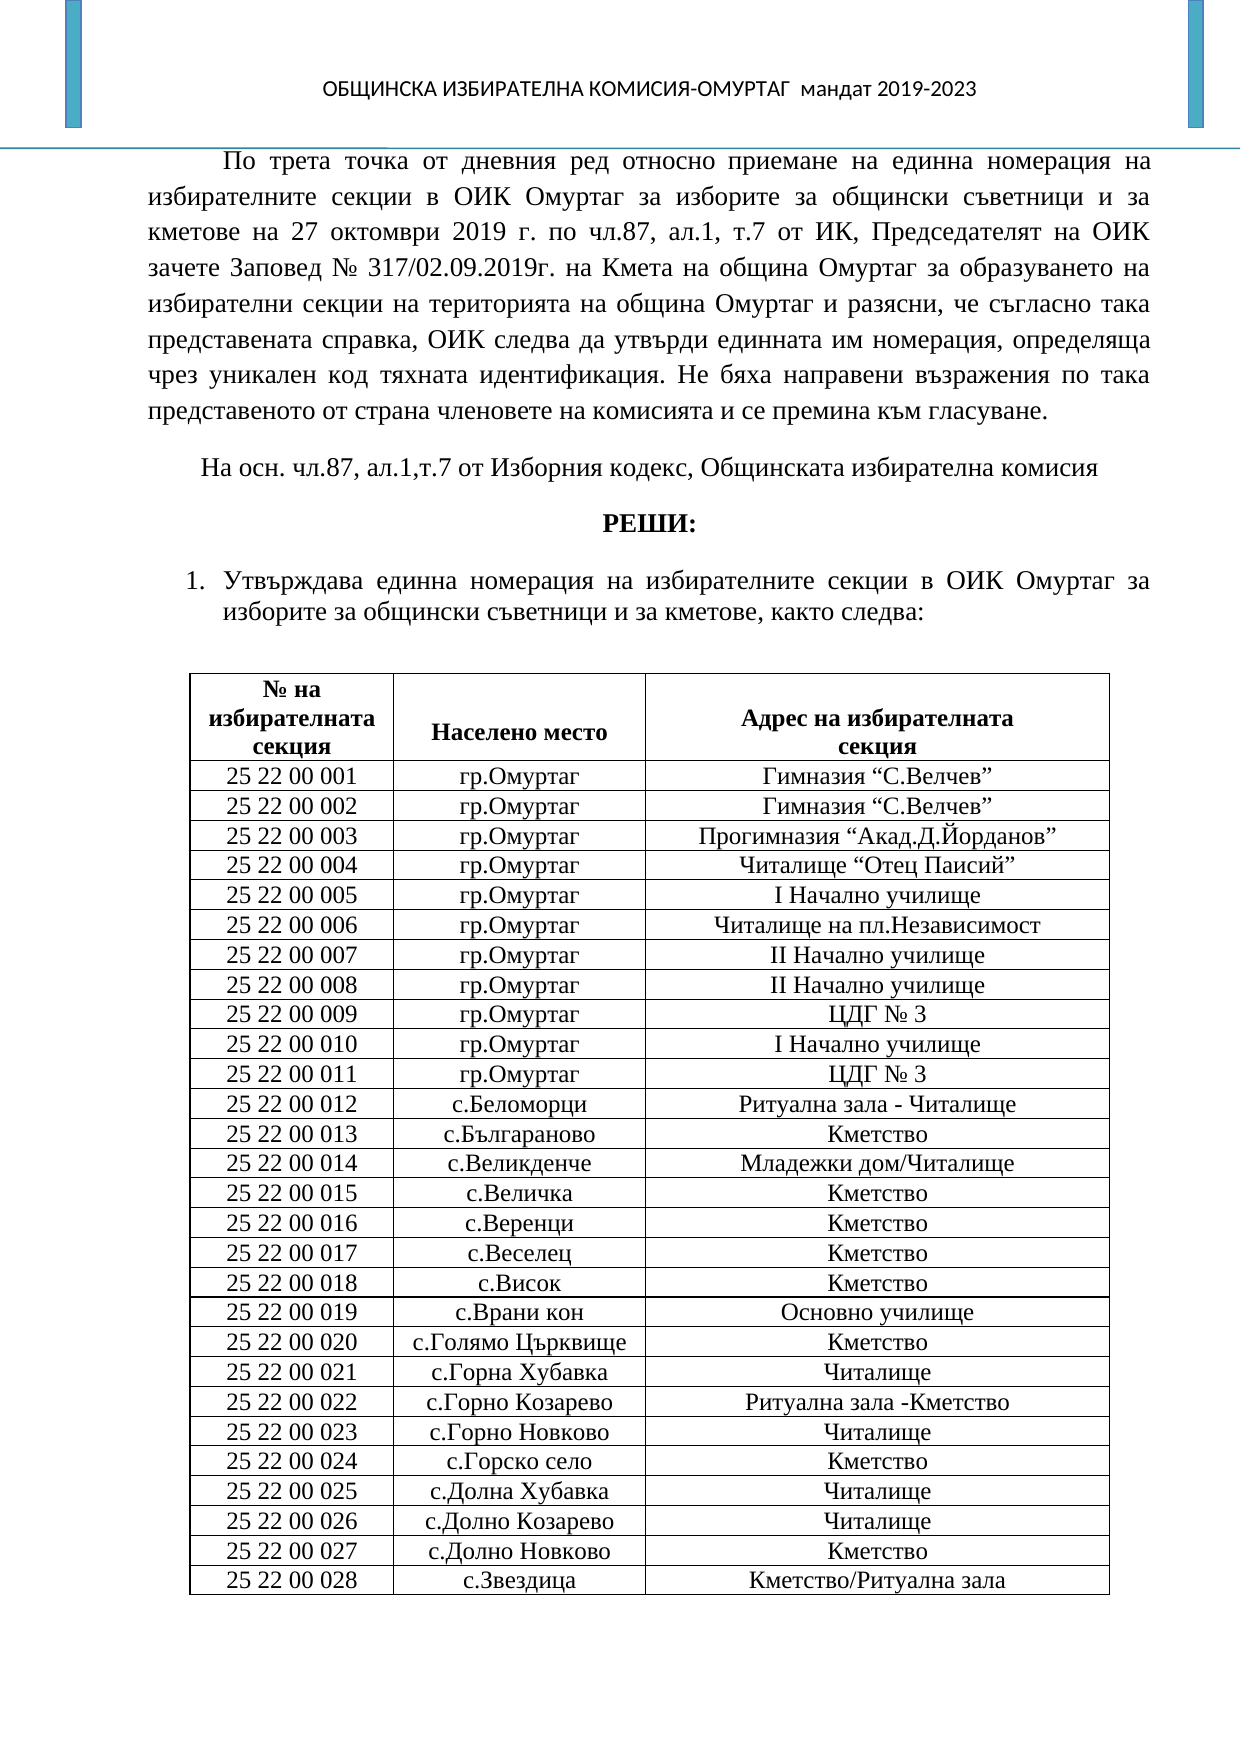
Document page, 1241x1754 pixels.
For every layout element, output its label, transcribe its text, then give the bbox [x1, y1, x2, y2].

table_cell Прогимназия “Акад.Д.Йорданов” [646, 821, 1109, 849]
table_cell 25 22 00 009 [191, 1000, 393, 1028]
table_cell 25 22 00 015 [191, 1178, 393, 1207]
table_cell с.Веренци [394, 1208, 645, 1237]
table_cell Читалище [646, 1357, 1109, 1386]
table_cell с.Долна Хубавка [394, 1476, 645, 1505]
table_cell гр.Омуртаг [394, 791, 645, 820]
table_cell с.Долно Новково [394, 1536, 645, 1564]
table_cell Кметство [646, 1178, 1109, 1207]
table_header Населено место [394, 674, 645, 760]
table_cell 25 22 00 005 [191, 880, 393, 909]
table_cell 25 22 00 006 [191, 910, 393, 939]
table_cell с.Веселец [394, 1238, 645, 1267]
table_cell I Начално училище [646, 1029, 1109, 1058]
table_cell с.Висок [394, 1268, 645, 1296]
table_cell Читалище [646, 1476, 1109, 1505]
table_cell 25 22 00 012 [191, 1089, 393, 1118]
table_cell Кметство [646, 1446, 1109, 1475]
table_cell Читалище [646, 1506, 1109, 1535]
table_cell 25 22 00 004 [191, 851, 393, 879]
table_cell гр.Омуртаг [394, 970, 645, 998]
text На осн. чл.87, ал.1,т.7 от Изборния кодекс, Общинската избирателна комисия [148, 451, 1152, 482]
table_cell с.Горно Новково [394, 1417, 645, 1445]
table_cell 25 22 00 017 [191, 1238, 393, 1267]
table_cell ЦДГ № 3 [646, 1059, 1109, 1088]
table_cell 25 22 00 019 [191, 1298, 393, 1326]
table_cell гр.Омуртаг [394, 1059, 645, 1088]
table_cell 25 22 00 016 [191, 1208, 393, 1237]
table_cell с.Горна Хубавка [394, 1357, 645, 1386]
table_cell 25 22 00 002 [191, 791, 393, 820]
table_cell 25 22 00 026 [191, 1506, 393, 1535]
table_cell Кметство [646, 1536, 1109, 1564]
table_cell 25 22 00 018 [191, 1268, 393, 1296]
table_cell с.Величка [394, 1178, 645, 1207]
table_cell Читалище на пл.Независимост [646, 910, 1109, 939]
table_cell гр.Омуртаг [394, 1000, 645, 1028]
table_cell Младежки дом/Читалище [646, 1149, 1109, 1177]
table_cell с.Звездица [394, 1566, 645, 1594]
table_cell Кметство [646, 1327, 1109, 1356]
table_cell Кметство [646, 1208, 1109, 1237]
table_header Адрес на избирателната секция [646, 674, 1109, 760]
table_cell Гимназия “С.Велчев” [646, 761, 1109, 790]
table_cell с.Долно Козарево [394, 1506, 645, 1535]
table_cell 25 22 00 027 [191, 1536, 393, 1564]
table_cell Кметство/Ритуална зала [646, 1566, 1109, 1594]
table_cell 25 22 00 028 [191, 1566, 393, 1594]
table_cell 25 22 00 014 [191, 1149, 393, 1177]
table_cell 25 22 00 021 [191, 1357, 393, 1386]
table_cell 25 22 00 024 [191, 1446, 393, 1475]
table_cell Кметство [646, 1268, 1109, 1296]
table_cell II Начално училище [646, 940, 1109, 969]
table_cell Ритуална зала - Читалище [646, 1089, 1109, 1118]
table_cell 25 22 00 022 [191, 1387, 393, 1416]
table_cell гр.Омуртаг [394, 880, 645, 909]
table_cell 25 22 00 001 [191, 761, 393, 790]
table_cell Ритуална зала -Кметство [646, 1387, 1109, 1416]
table_cell 25 22 00 013 [191, 1119, 393, 1147]
table_cell гр.Омуртаг [394, 821, 645, 849]
table_cell Кметство [646, 1119, 1109, 1147]
table_cell с.Горско село [394, 1446, 645, 1475]
table_cell гр.Омуртаг [394, 851, 645, 879]
list По трета точка от дневния ред относно приемане на единна номерация на избирателните секции в ОИК Омуртаг за изборите за общински съветници и за кметове на 27 октомври 2019 г. по чл.87, ал.1, т.7 от ИК, Председателят на ОИК зачете Заповед № 317/02.09.2019г. на Кмета на община Омуртаг за образуването на избирателни секции на територията на община Омуртаг и разясни, че съгласно така представената справка, ОИК следва да утвърди единната им номерация, определяща чрез уникален код тяхната идентификация. Не бяха направени възражения по така представеното от страна членовете на комисията и се премина към гласуване. [148, 144, 1152, 425]
text РЕШИ: [148, 507, 1152, 538]
table_cell 25 22 00 007 [191, 940, 393, 969]
table_cell гр.Омуртаг [394, 910, 645, 939]
table_cell 25 22 00 003 [191, 821, 393, 849]
table_cell I Начално училище [646, 880, 1109, 909]
table_cell Читалище “Отец Паисий” [646, 851, 1109, 879]
table_cell 25 22 00 020 [191, 1327, 393, 1356]
table_cell 25 22 00 025 [191, 1476, 393, 1505]
table_cell 25 22 00 010 [191, 1029, 393, 1058]
table_cell Гимназия “С.Велчев” [646, 791, 1109, 820]
table_cell Читалище [646, 1417, 1109, 1445]
table_cell с.Врани кон [394, 1298, 645, 1326]
table_header № на избирателната секция [191, 674, 393, 760]
table_cell с.Беломорци [394, 1089, 645, 1118]
table_cell 25 22 00 008 [191, 970, 393, 998]
table_cell II Начално училище [646, 970, 1109, 998]
table_cell с.Великденче [394, 1149, 645, 1177]
table_cell ЦДГ № 3 [646, 1000, 1109, 1028]
table_cell 25 22 00 023 [191, 1417, 393, 1445]
table_cell Кметство [646, 1238, 1109, 1267]
table_cell с.Голямо Църквище [394, 1327, 645, 1356]
table_cell 25 22 00 011 [191, 1059, 393, 1088]
table_cell с.Българаново [394, 1119, 645, 1147]
table_cell гр.Омуртаг [394, 940, 645, 969]
table_cell с.Горно Козарево [394, 1387, 645, 1416]
list Утвърждава единна номерация на избирателните секции в ОИК Омуртаг за изборите за общински съветници и за кметове, както следва: [185, 564, 1152, 626]
table_cell гр.Омуртаг [394, 1029, 645, 1058]
table_cell гр.Омуртаг [394, 761, 645, 790]
table_cell Основно училище [646, 1298, 1109, 1326]
